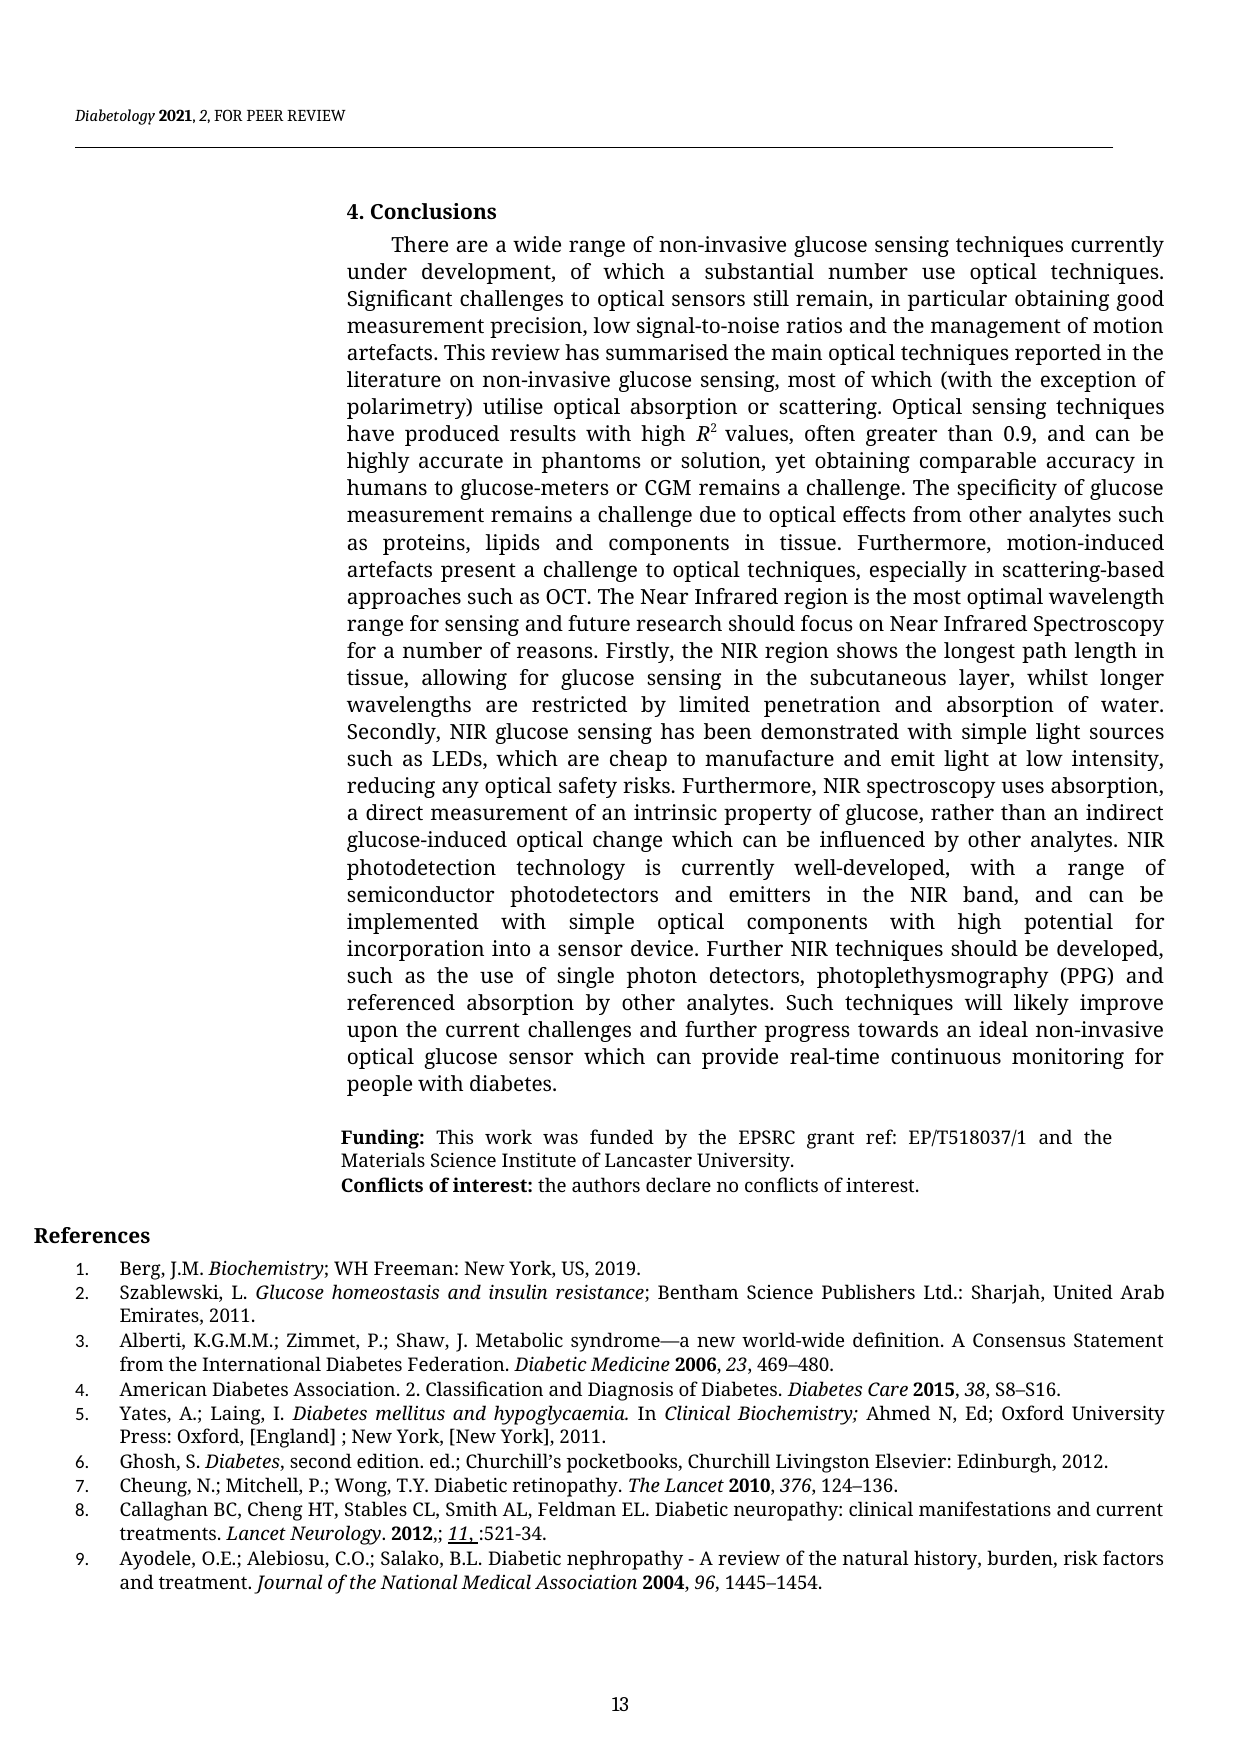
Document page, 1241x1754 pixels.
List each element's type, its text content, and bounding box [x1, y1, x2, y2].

text Conflicts of interest: the authors declare no conflicts of interest. [287, 1173, 1113, 1197]
list American Diabetes Association. 2. Classification and Diagnosis of Diabetes. Diabetes Care 2015, 38, S8–S16. [75, 1377, 1165, 1401]
list Berg, J.M. Biochemistry; WH Freeman: New York, US, 2019. [75, 1256, 1165, 1280]
text There are a wide range of non-invasive glucose sensing techniques currently under development, of which a substantial number use optical techniques. Significant challenges to optical sensors still remain, in particular obtaining good measurement precision, low signal-to-noise ratios and the management of motion artefacts. This review has summarised the main optical techniques reported in the literature on non-invasive glucose sensing, most of which (with the exception of polarimetry) utilise optical absorption or scattering. Optical sensing techniques have produced results with high R2 values, often greater than 0.9, and can be highly accurate in phantoms or solution, yet obtaining comparable accuracy in humans to glucose-meters or CGM remains a challenge. The specificity of glucose measurement remains a challenge due to optical effects from other analytes such as proteins, lipids and components in tissue. Furthermore, motion-induced artefacts present a challenge to optical techniques, especially in scattering-based approaches such as OCT. The Near Infrared region is the most optimal wavelength range for sensing and future research should focus on Near Infrared Spectroscopy for a number of reasons. Firstly, the NIR region shows the longest path length in tissue, allowing for glucose sensing in the subcutaneous layer, whilst longer wavelengths are restricted by limited penetration and absorption of water. Secondly, NIR glucose sensing has been demonstrated with simple light sources such as LEDs, which are cheap to manufacture and emit light at low intensity, reducing any optical safety risks. Furthermore, NIR spectroscopy uses absorption, a direct measurement of an intrinsic property of glucose, rather than an indirect glucose-induced optical change which can be influenced by other analytes. NIR photodetection technology is currently well-developed, with a range of semiconductor photodetectors and emitters in the NIR band, and can be implemented with simple optical components with high potential for incorporation into a sensor device. Further NIR techniques should be developed, such as the use of single photon detectors, photoplethysmography (PPG) and referenced absorption by other analytes. Such techniques will likely improve upon the current challenges and further progress towards an ideal non-invasive optical glucose sensor which can provide real-time continuous monitoring for people with diabetes. [347, 231, 1165, 1098]
list Cheung, N.; Mitchell, P.; Wong, T.Y. Diabetic retinopathy. The Lancet 2010, 376, 124–136. [75, 1473, 1165, 1498]
text Funding: This work was funded by the EPSRC grant ref: EP/T518037/1 and the Materials Science Institute of Lancaster University. [341, 1125, 1113, 1173]
subtitle References [34, 1222, 1113, 1249]
list Callaghan BC, Cheng HT, Stables CL, Smith AL, Feldman EL. Diabetic neuropathy: clinical manifestations and current treatments. Lancet Neurology. 2012,; 11, :521-34. [75, 1498, 1165, 1546]
list Alberti, K.G.M.M.; Zimmet, P.; Shaw, J. Metabolic syndrome—a new world-wide definition. A Consensus Statement from the International Diabetes Federation. Diabetic Medicine 2006, 23, 469–480. [75, 1328, 1165, 1377]
list Ghosh, S. Diabetes, second edition. ed.; Churchill’s pocketbooks, Churchill Livingston Elsevier: Edinburgh, 2012. [75, 1449, 1165, 1473]
list Ayodele, O.E.; Alebiosu, C.O.; Salako, B.L. Diabetic nephropathy - A review of the natural history, burden, risk factors and treatment. Journal of the National Medical Association 2004, 96, 1445–1454. [75, 1546, 1165, 1594]
list Szablewski, L. Glucose homeostasis and insulin resistance; Bentham Science Publishers Ltd.: Sharjah, United Arab Emirates, 2011. [75, 1280, 1165, 1328]
list Yates, A.; Laing, I. Diabetes mellitus and hypoglycaemia. In Clinical Biochemistry; Ahmed N, Ed; Oxford University Press: Oxford, [England] ; New York, [New York], 2011. [75, 1401, 1165, 1449]
subtitle 4. Conclusions [347, 198, 1165, 225]
